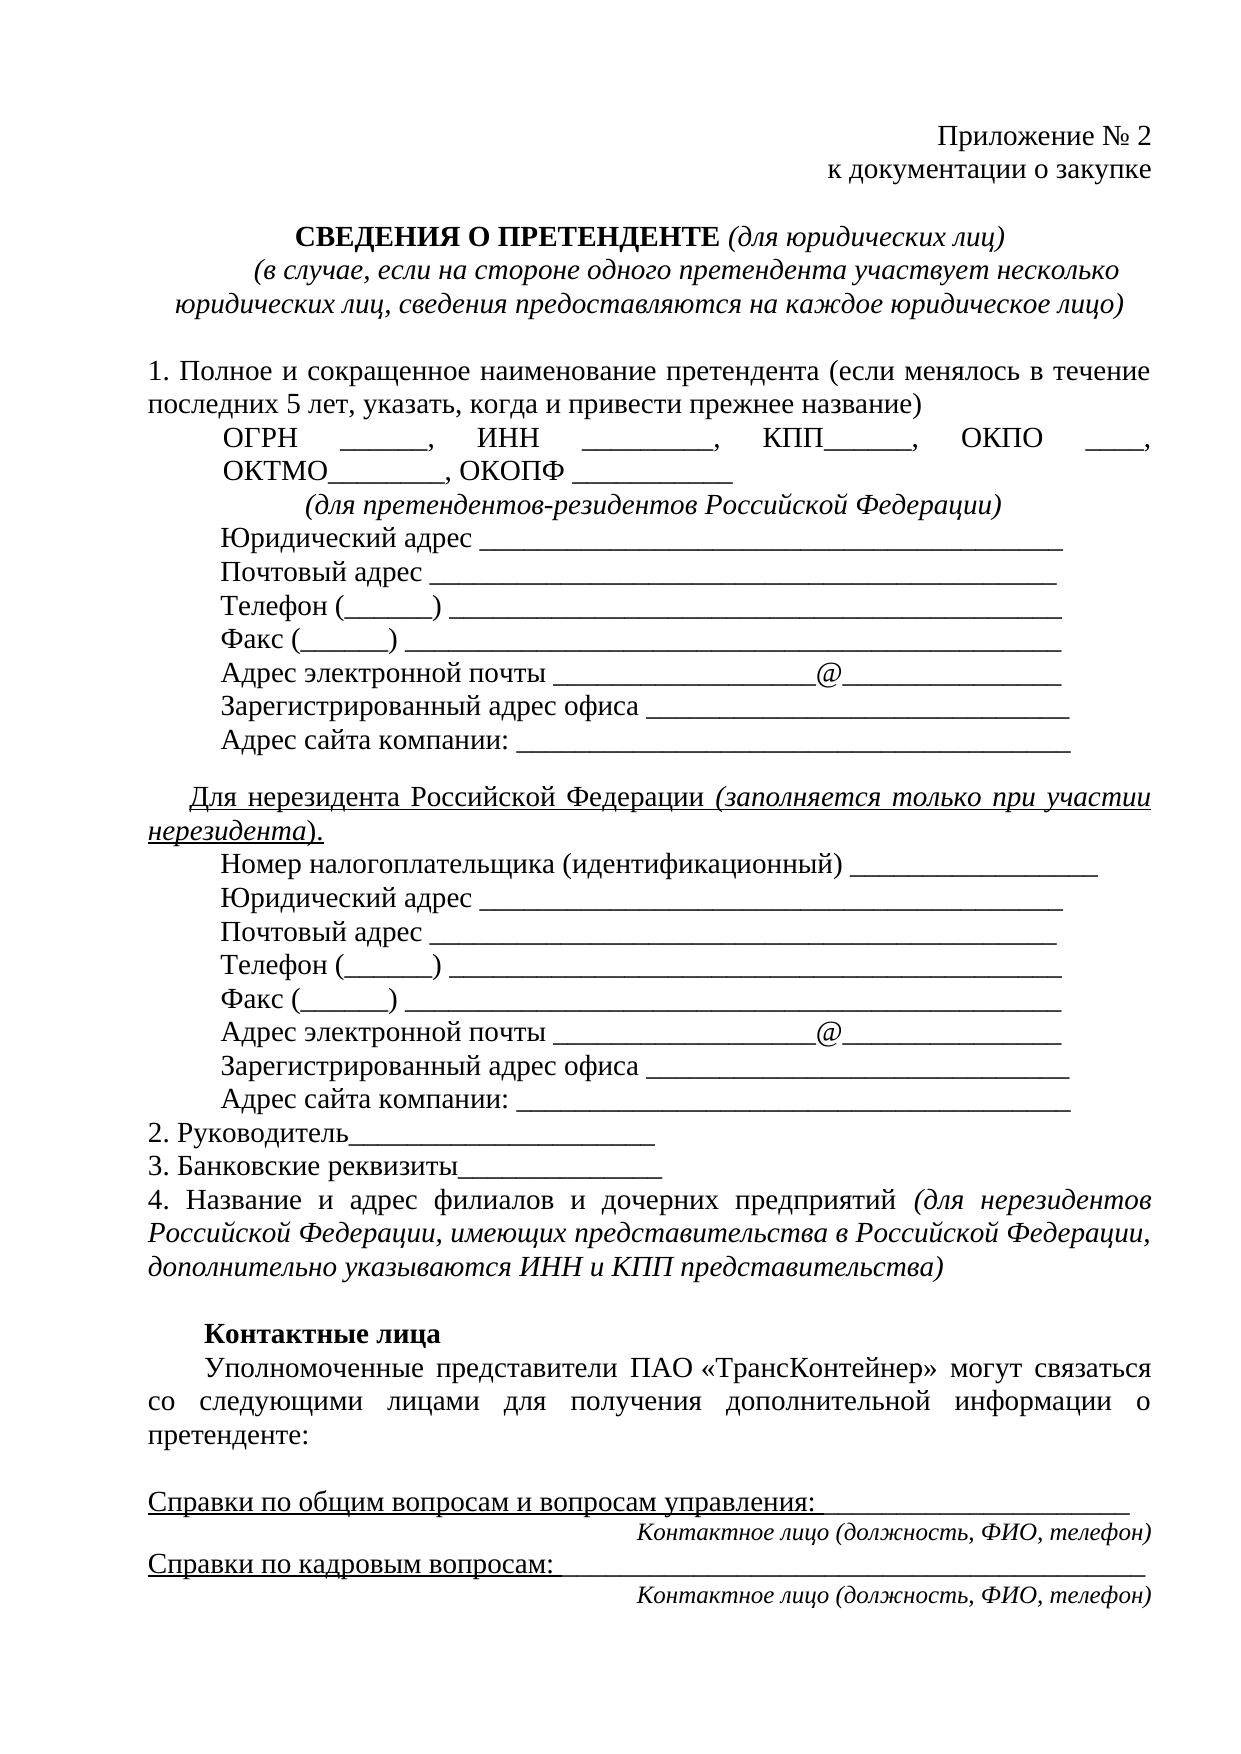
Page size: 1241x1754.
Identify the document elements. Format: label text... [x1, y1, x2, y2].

text Юридический адрес ________________________________________ [148, 521, 1152, 554]
text Почтовый адрес ___________________________________________ [148, 554, 1152, 588]
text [148, 1580, 1152, 1608]
text Юридический адрес ________________________________________ [148, 880, 1152, 914]
text 1. Полное и сокращенное наименование претендента (если менялось в течение последних 5 лет, указать, когда и привести прежнее название) [148, 353, 1152, 420]
text ОГРН ______, ИНН _________, КПП______, ОКПО ____, ОКТМО________, ОКОПФ ___________ [223, 420, 1152, 487]
text Номер налогоплательщика (идентификационный) _________________ [148, 847, 1152, 880]
text (для претендентов-резидентов Российской Федерации) [148, 487, 1152, 521]
text 3. Банковские реквизиты______________ [148, 1148, 1152, 1182]
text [148, 1517, 1152, 1546]
text Телефон (______) __________________________________________ [148, 588, 1152, 621]
text Телефон (______) __________________________________________ [148, 947, 1152, 981]
text Справки по кадровым вопросам: ________________________________________ [148, 1546, 1152, 1580]
text Факс (______) _____________________________________________ [148, 621, 1152, 655]
text Адрес сайта компании: ______________________________________ [148, 722, 1152, 755]
text Факс (______) _____________________________________________ [148, 981, 1152, 1014]
text Контактные лица [148, 1316, 1152, 1350]
text Почтовый адрес ___________________________________________ [148, 914, 1152, 947]
text Адрес электронной почты __________________@_______________ [148, 655, 1152, 688]
text Зарегистрированный адрес офиса _____________________________ [148, 688, 1152, 722]
text Адрес электронной почты __________________@_______________ [148, 1014, 1152, 1048]
text (в случае, если на стороне одного претендента участвует несколько юридических лиц, сведения предоставляются на каждое юридическое лицо) [148, 252, 1152, 319]
text Зарегистрированный адрес офиса _____________________________ [148, 1048, 1152, 1081]
text 4. Название и адрес филиалов и дочерних предприятий (для нерезидентов Российской Федерации, имеющих представительства в Российской Федерации, дополнительно указываются ИНН и КПП представительства) [148, 1182, 1152, 1283]
text к документации о закупке [148, 152, 1152, 185]
text Приложение № 2 [148, 118, 1152, 152]
text СВЕДЕНИЯ О ПРЕТЕНДЕНТЕ (для юридических лиц) [148, 219, 1152, 252]
text Справки по общим вопросам и вопросам управления: _____________________ [148, 1484, 1152, 1517]
text Для нерезидента Российской Федерации (заполняется только при участии нерезидента). [148, 779, 1152, 847]
text 2. Руководитель_____________________ [148, 1115, 1152, 1148]
text Уполномоченные представители ПАО «ТрансКонтейнер» могут связаться со следующими лицами для получения дополнительной информации о претенденте: [148, 1350, 1152, 1450]
text Адрес сайта компании: ______________________________________ [148, 1081, 1152, 1115]
